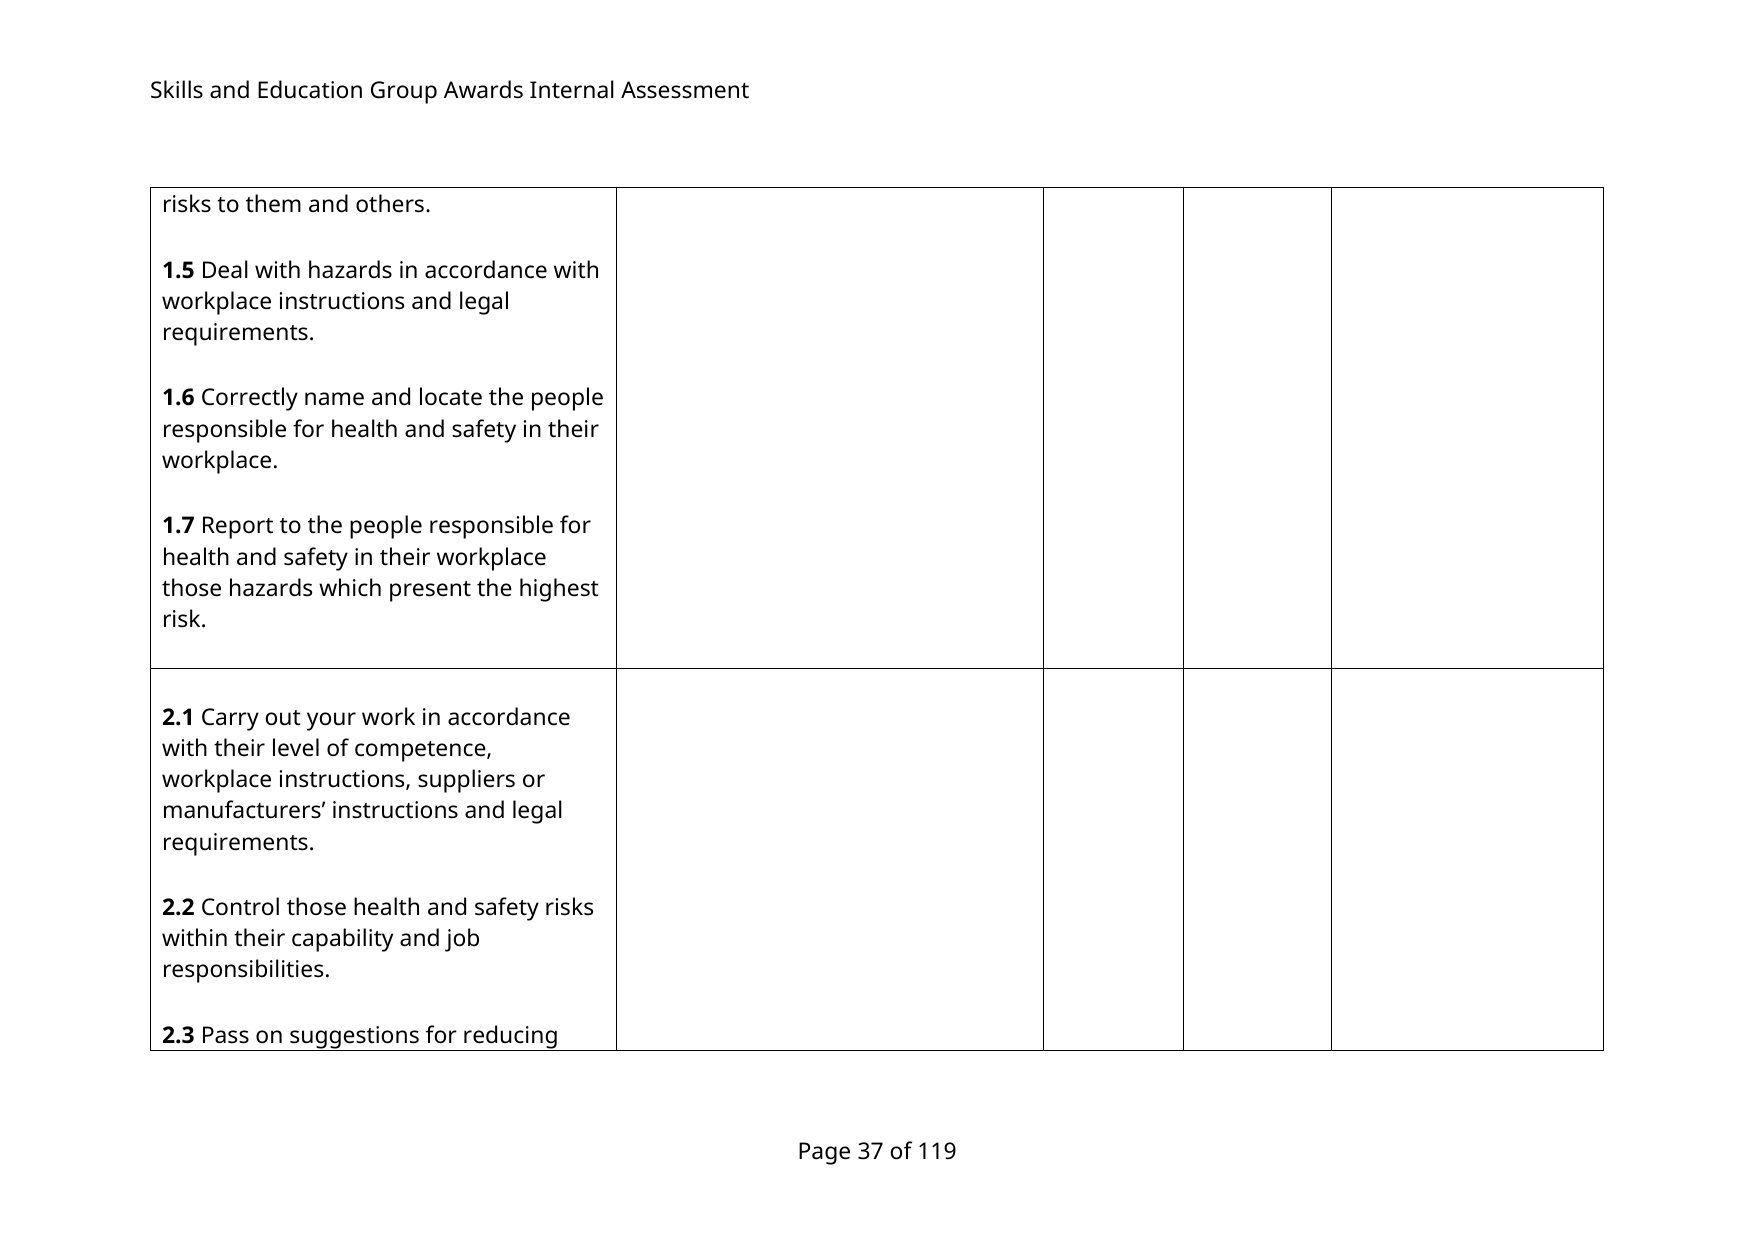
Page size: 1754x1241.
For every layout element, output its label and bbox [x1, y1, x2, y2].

table_cell [617, 188, 1043, 668]
table_cell [1332, 669, 1603, 1050]
table_cell [617, 669, 1043, 1050]
table_cell [1044, 188, 1183, 668]
table_cell [151, 669, 616, 1050]
table_cell [1184, 188, 1331, 668]
table_cell [1332, 188, 1603, 668]
table_cell [1184, 669, 1331, 1050]
table_cell [151, 188, 616, 668]
table_cell [1044, 669, 1183, 1050]
